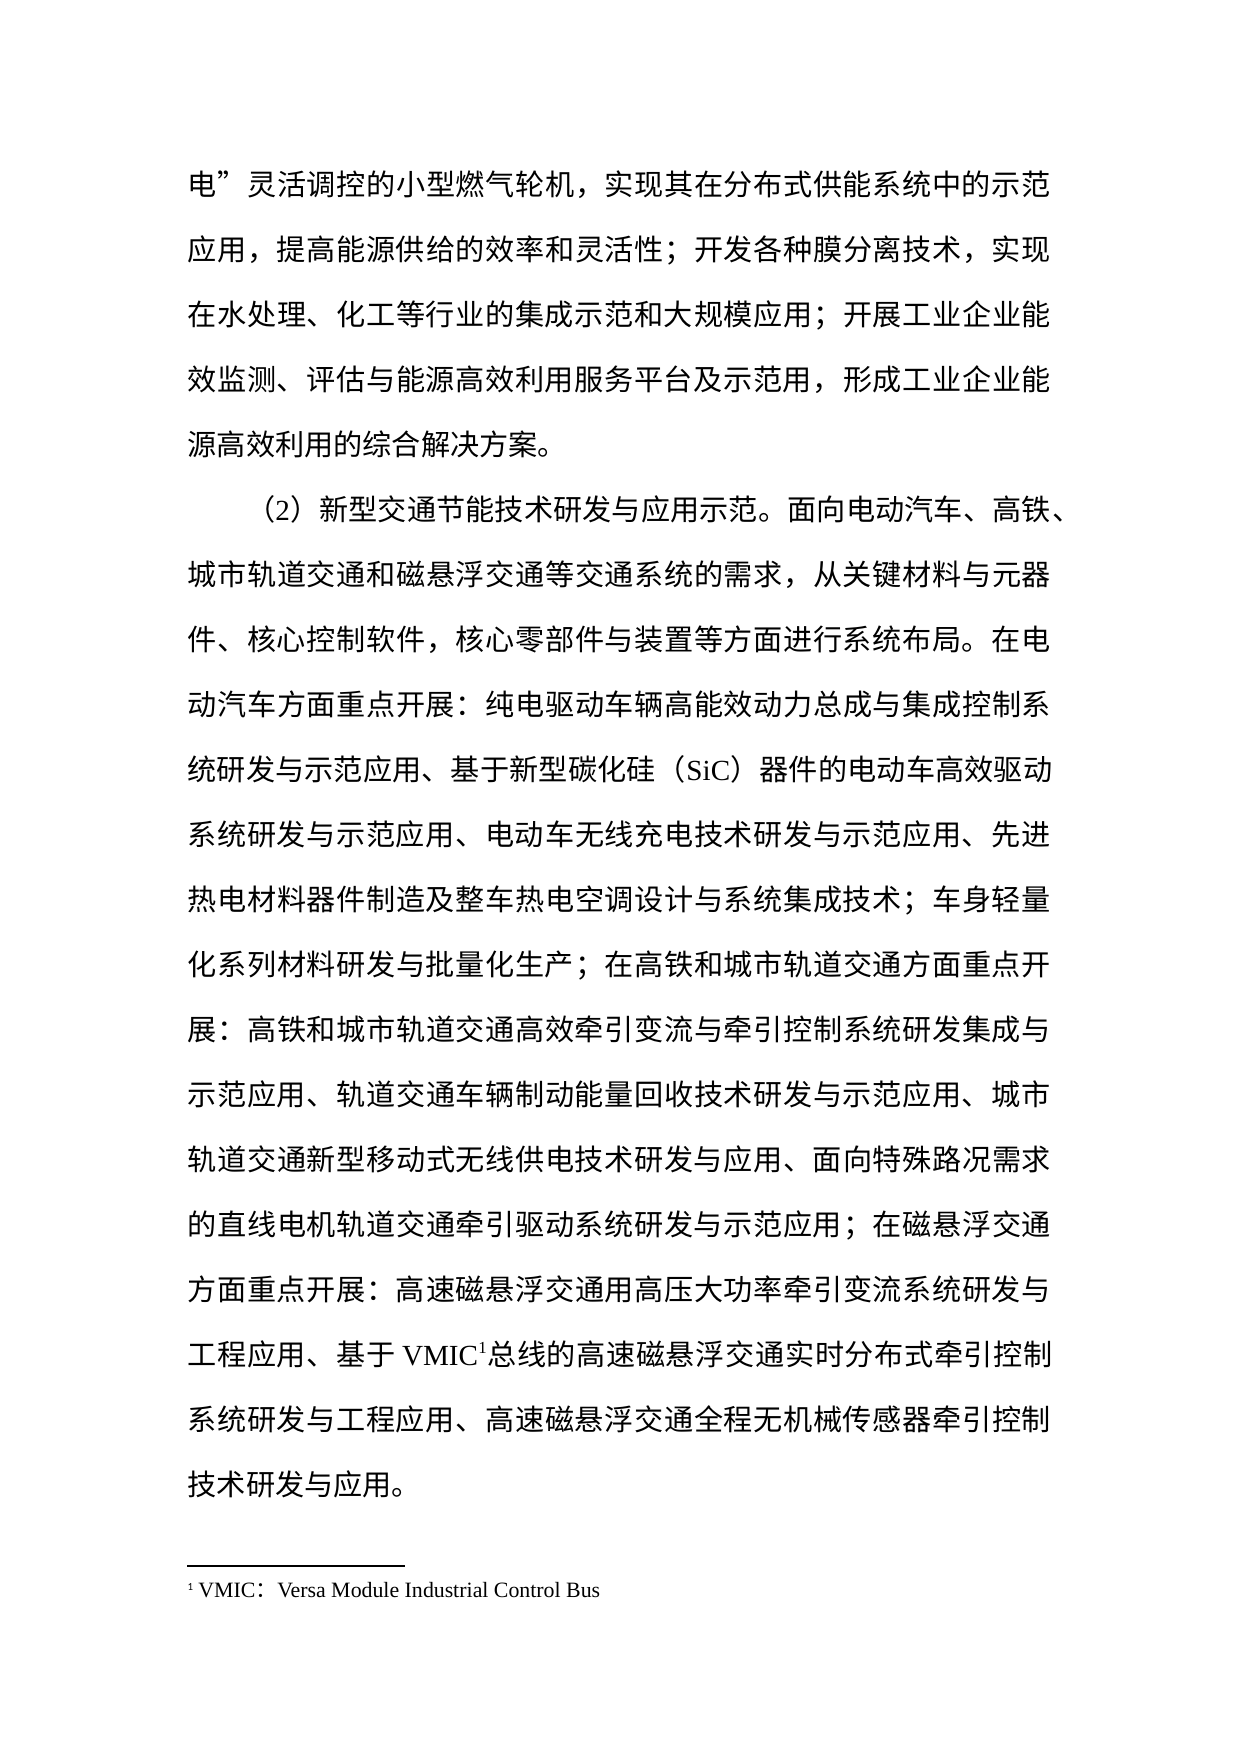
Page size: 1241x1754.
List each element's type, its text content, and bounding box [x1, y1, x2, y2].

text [187, 150, 1053, 475]
text （2）新型交通节能技术研发与应用示范。面向电动汽车、高铁、城市轨道交通和磁悬浮交通等交通系统的需求，从关键材料与元器件、核心控制软件，核心零部件与装置等方面进行系统布局。在电动汽车方面重点开展：纯电驱动车辆高能效动力总成与集成控制系统研发与示范应用、基于新型碳化硅（SiC）器件的电动车高效驱动系统研发与示范应用、电动车无线充电技术研发与示范应用、先进热电材料器件制造及整车热电空调设计与系统集成技术；车身轻量化系列材料研发与批量化生产；在高铁和城市轨道交通方面重点开展：高铁和城市轨道交通高效牵引变流与牵引控制系统研发集成与示范应用、轨道交通车辆制动能量回收技术研发与示范应用、城市轨道交通新型移动式无线供电技术研发与应用、面向特殊路况需求的直线电机轨道交通牵引驱动系统研发与示范应用；在磁悬浮交通方面重点开展：高速磁悬浮交通用高压大功率牵引变流系统研发与工程应用、基于VMIC总线的高速磁悬浮交通实时分布式牵引控制系统研发与工程应用、高速磁悬浮交通全程无机械传感器牵引控制技术研发与应用。 [187, 475, 1053, 1515]
